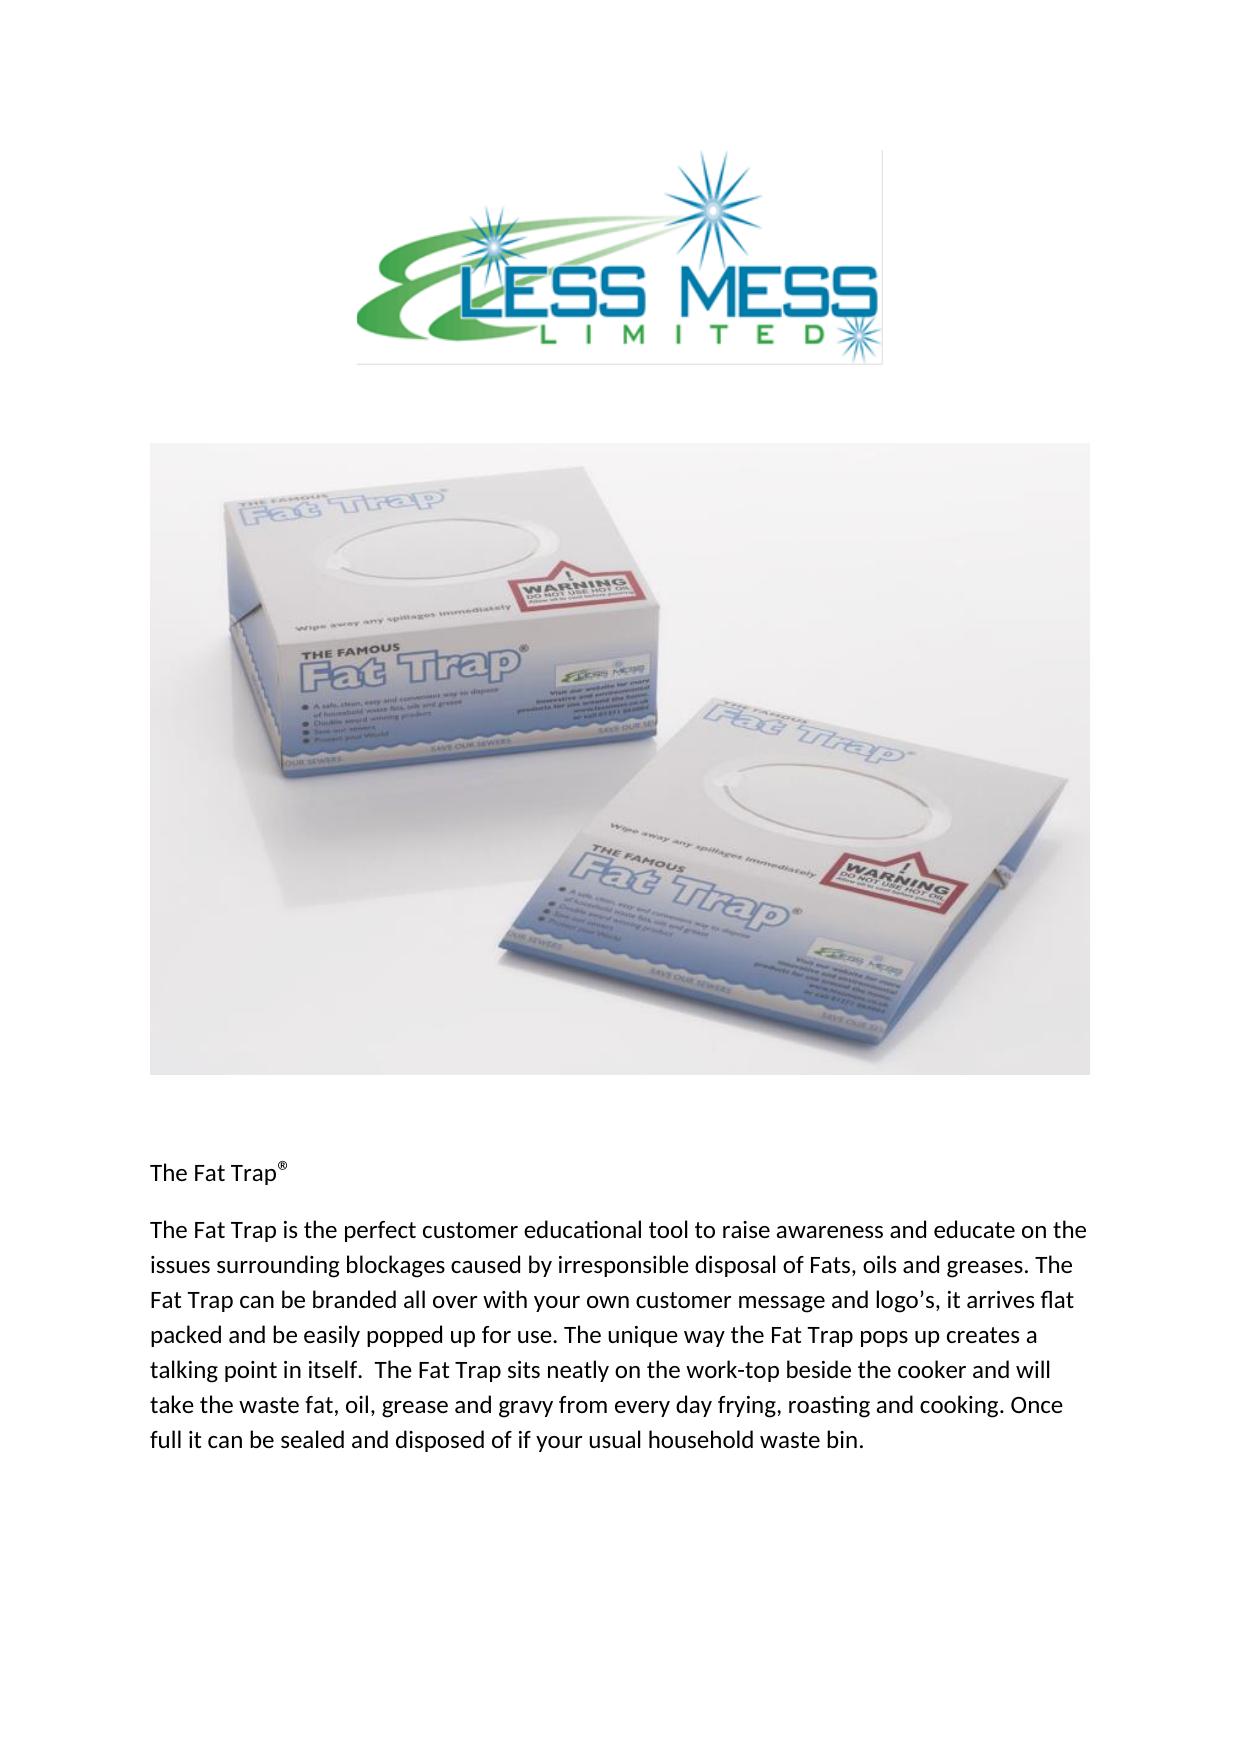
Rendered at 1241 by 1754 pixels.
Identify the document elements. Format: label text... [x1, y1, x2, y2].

text The Fat Trap® [150, 1153, 1090, 1188]
picture [356, 150, 884, 366]
text The Fat Trap is the perfect customer educational tool to raise awareness and educate on the issues surrounding blockages caused by irresponsible disposal of Fats, oils and greases. The Fat Trap can be branded all over with your own customer message and logo’s, it arrives flat packed and be easily popped up for use. The unique way the Fat Trap pops up creates a talking point in itself. The Fat Trap sits neatly on the work-top beside the cooker and will take the waste fat, oil, grease and gravy from every day frying, roasting and cooking. Once full it can be sealed and disposed of if your usual household waste bin. [150, 1215, 1090, 1455]
